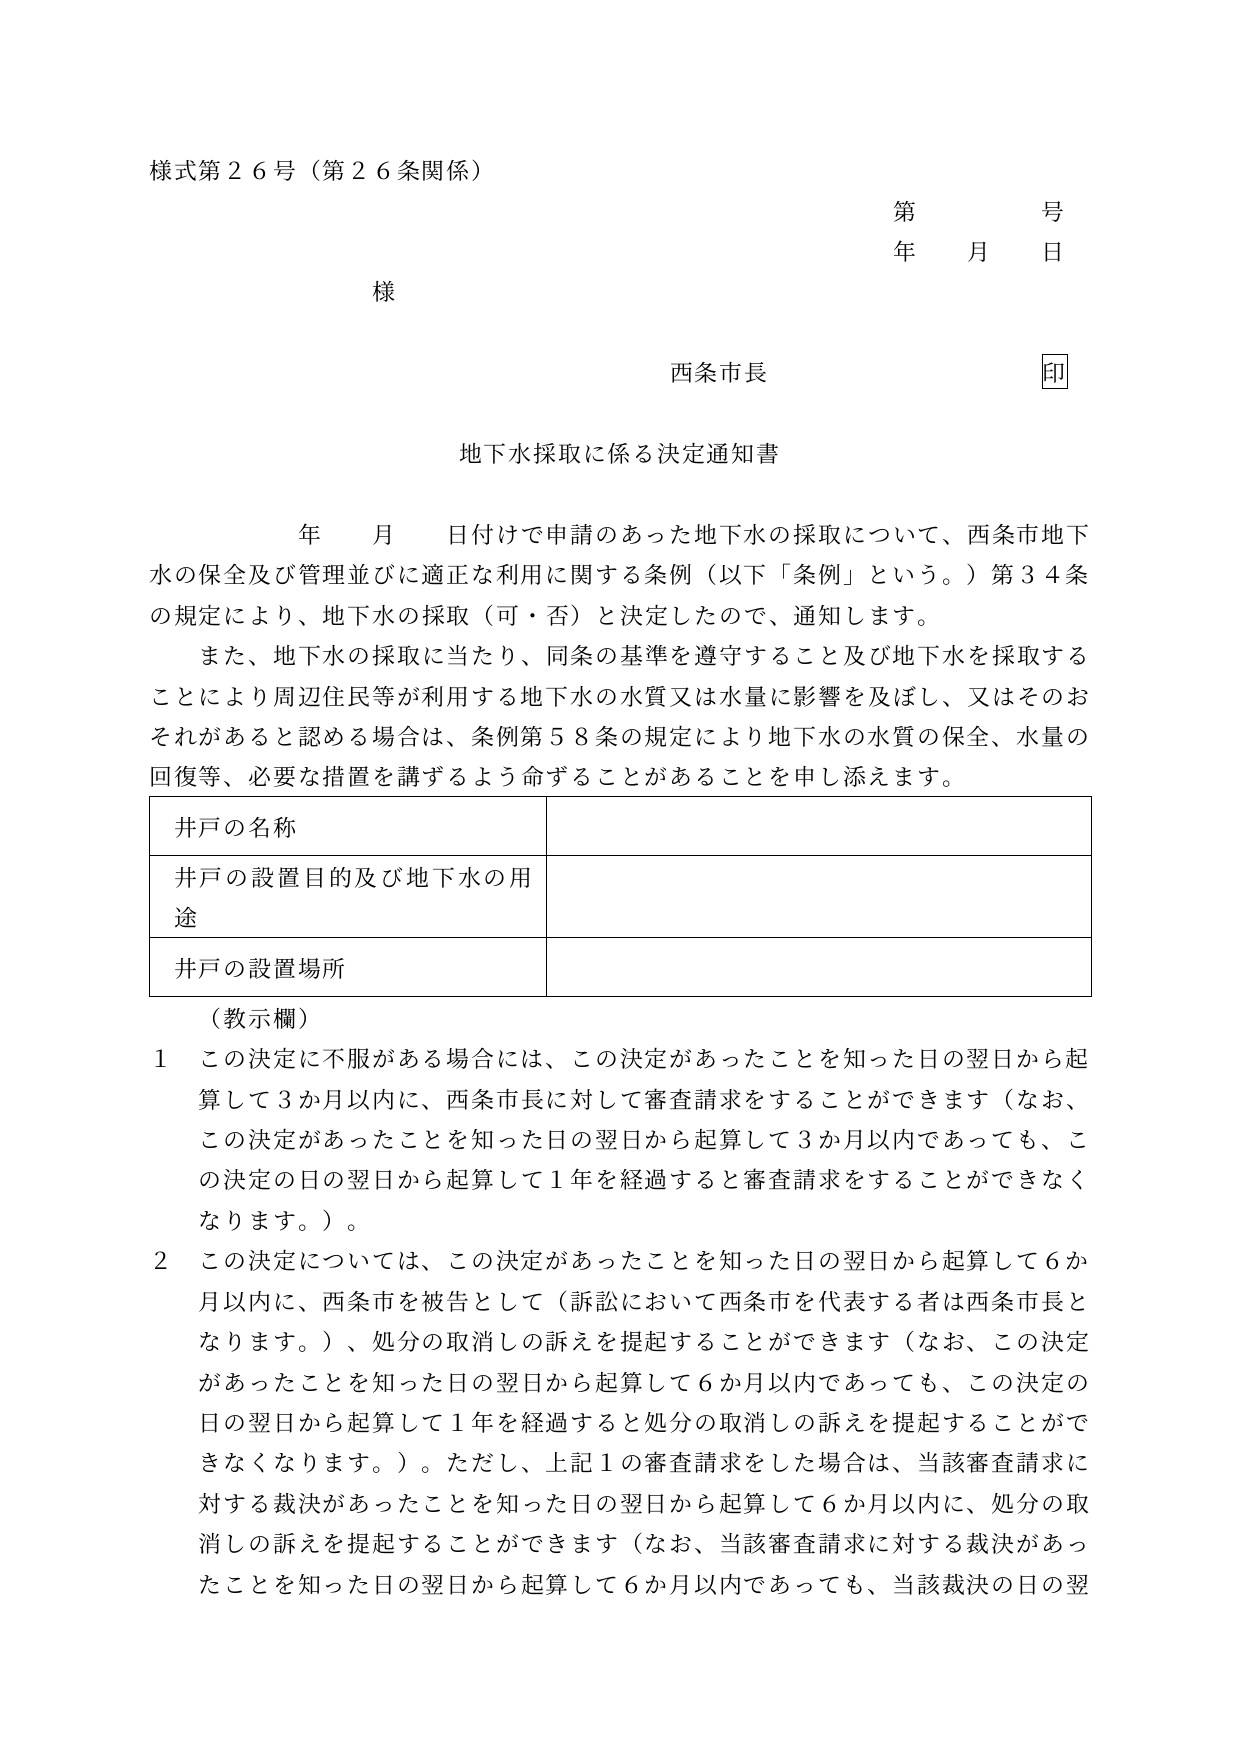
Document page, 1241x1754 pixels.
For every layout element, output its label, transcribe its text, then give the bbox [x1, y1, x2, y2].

text 年 月 日 [149, 230, 1066, 271]
text また、地下水の採取に当たり、同条の基準を遵守すること及び地下水を採取することにより周辺住民等が利用する地下水の水質又は水量に影響を及ぼし、又はそのおそれがあると認める場合は、条例第５８条の規定により地下水の水質の保全、水量の回復等、必要な措置を講ずるよう命ずることがあることを申し添えます。 [149, 634, 1091, 796]
text 様 [174, 271, 1091, 311]
text 地下水採取に係る決定通知書 [149, 432, 1091, 473]
table_cell 井戸の設置目的及び地下水の用途 [150, 856, 546, 937]
text 年 月 日付けで申請のあった地下水の採取について、西条市地下水の保全及び管理並びに適正な利用に関する条例（以下「条例」という。）第３４条の規定により、地下水の採取（可・否）と決定したので、通知します。 [149, 513, 1091, 634]
text １ この決定に不服がある場合には、この決定があったことを知った日の翌日から起算して３か月以内に、西条市長に対して審査請求をすることができます（なお、この決定があったことを知った日の翌日から起算して３か月以内であっても、この決定の日の翌日から起算して１年を経過すると審査請求をすることができなくなります。）。 [149, 1038, 1091, 1240]
table_cell 井戸の設置場所 [150, 938, 546, 996]
table_header [547, 797, 1091, 855]
text 西条市長 印 [646, 352, 1091, 392]
table_cell [547, 938, 1091, 996]
table_cell [547, 856, 1091, 937]
text 第 号 [149, 190, 1066, 230]
text （教示欄） [174, 997, 1091, 1038]
table_header 井戸の名称 [150, 797, 546, 855]
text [149, 1240, 1091, 1603]
text 様式第２６号（第２６条関係） [149, 149, 1091, 190]
